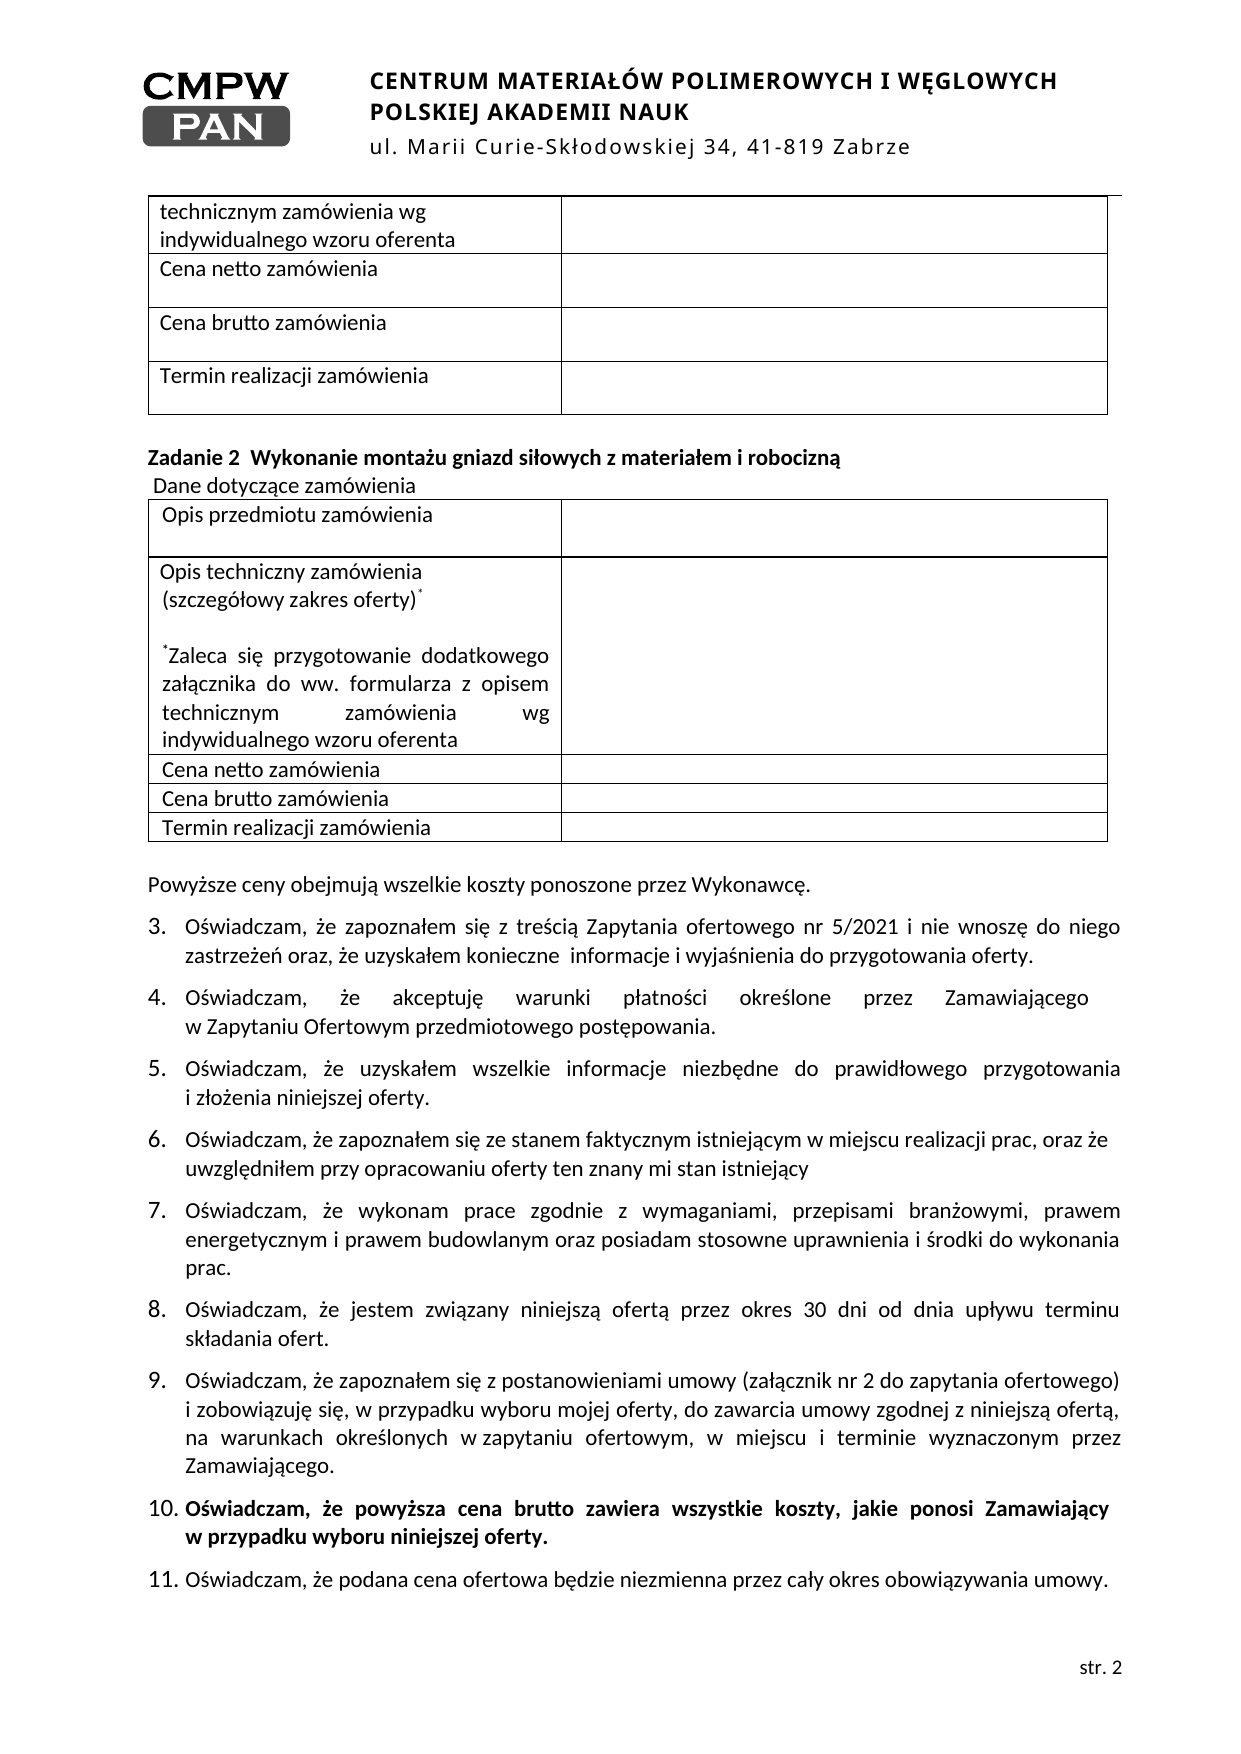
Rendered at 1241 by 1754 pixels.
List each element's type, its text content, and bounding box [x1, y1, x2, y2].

table_cell Termin realizacji zamówienia [149, 362, 561, 414]
table_cell [562, 254, 1107, 307]
text Powyższe ceny obejmują wszelkie koszty ponoszone przez Wykonawcę. [148, 870, 1122, 898]
table_cell Termin realizacji zamówienia [149, 813, 561, 841]
list Oświadczam, że powyższa cena brutto zawiera wszystkie koszty, jakie ponosi Zamawiający w przypadku wyboru niniejszej oferty. [148, 1492, 1122, 1550]
table_cell [562, 558, 1107, 754]
list Oświadczam, że akceptuję warunki płatności określone przez Zamawiającego w Zapytaniu Ofertowym przedmiotowego postępowania. [148, 981, 1122, 1040]
list Oświadczam, że uzyskałem wszelkie informacje niezbędne do prawidłowego przygotowania i złożenia niniejszej oferty. [148, 1052, 1122, 1111]
list Oświadczam, że zapoznałem się ze stanem faktycznym istniejącym w miejscu realizacji prac, oraz że uwzględniłem przy opracowaniu oferty ten znany mi stan istniejący [148, 1123, 1122, 1182]
table_cell Cena netto zamówienia [149, 755, 561, 783]
table_cell Cena brutto zamówienia [149, 784, 561, 812]
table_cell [149, 197, 561, 253]
table_cell [562, 784, 1107, 812]
table_cell [562, 308, 1107, 361]
list Oświadczam, że wykonam prace zgodnie z wymaganiami, przepisami branżowymi, prawem energetycznym i prawem budowlanym oraz posiadam stosowne uprawnienia i środki do wykonania prac. [148, 1194, 1122, 1281]
list Oświadczam, że jestem związany niniejszą ofertą przez okres 30 dni od dnia upływu terminu składania ofert. [148, 1294, 1122, 1352]
table_header [562, 500, 1107, 556]
table_cell [562, 813, 1107, 841]
table_header Opis przedmiotu zamówienia [149, 500, 561, 556]
table_cell Cena netto zamówienia [149, 254, 561, 307]
list Oświadczam, że zapoznałem się z treścią Zapytania ofertowego nr 5/2021 i nie wnoszę do niego zastrzeżeń oraz, że uzyskałem konieczne informacje i wyjaśnienia do przygotowania oferty. [148, 910, 1122, 969]
list Oświadczam, że zapoznałem się z postanowieniami umowy (załącznik nr 2 do zapytania ofertowego) i zobowiązuję się, w przypadku wyboru mojej oferty, do zawarcia umowy zgodnej z niniejszą ofertą, na warunkach określonych w zapytaniu ofertowym, w miejscu i terminie wyznaczonym przez Zamawiającego. [148, 1365, 1122, 1479]
table_cell [562, 362, 1107, 414]
table_cell [562, 197, 1107, 253]
table_cell [562, 755, 1107, 783]
list Oświadczam, że podana cena ofertowa będzie niezmienna przez cały okres obowiązywania umowy. [148, 1563, 1122, 1593]
list Zadanie 2 Wykonanie montażu gniazd siłowych z materiałem i robocizną [148, 443, 1122, 471]
table_cell Cena brutto zamówienia [149, 308, 561, 361]
list Dane dotyczące zamówienia [148, 471, 1122, 499]
